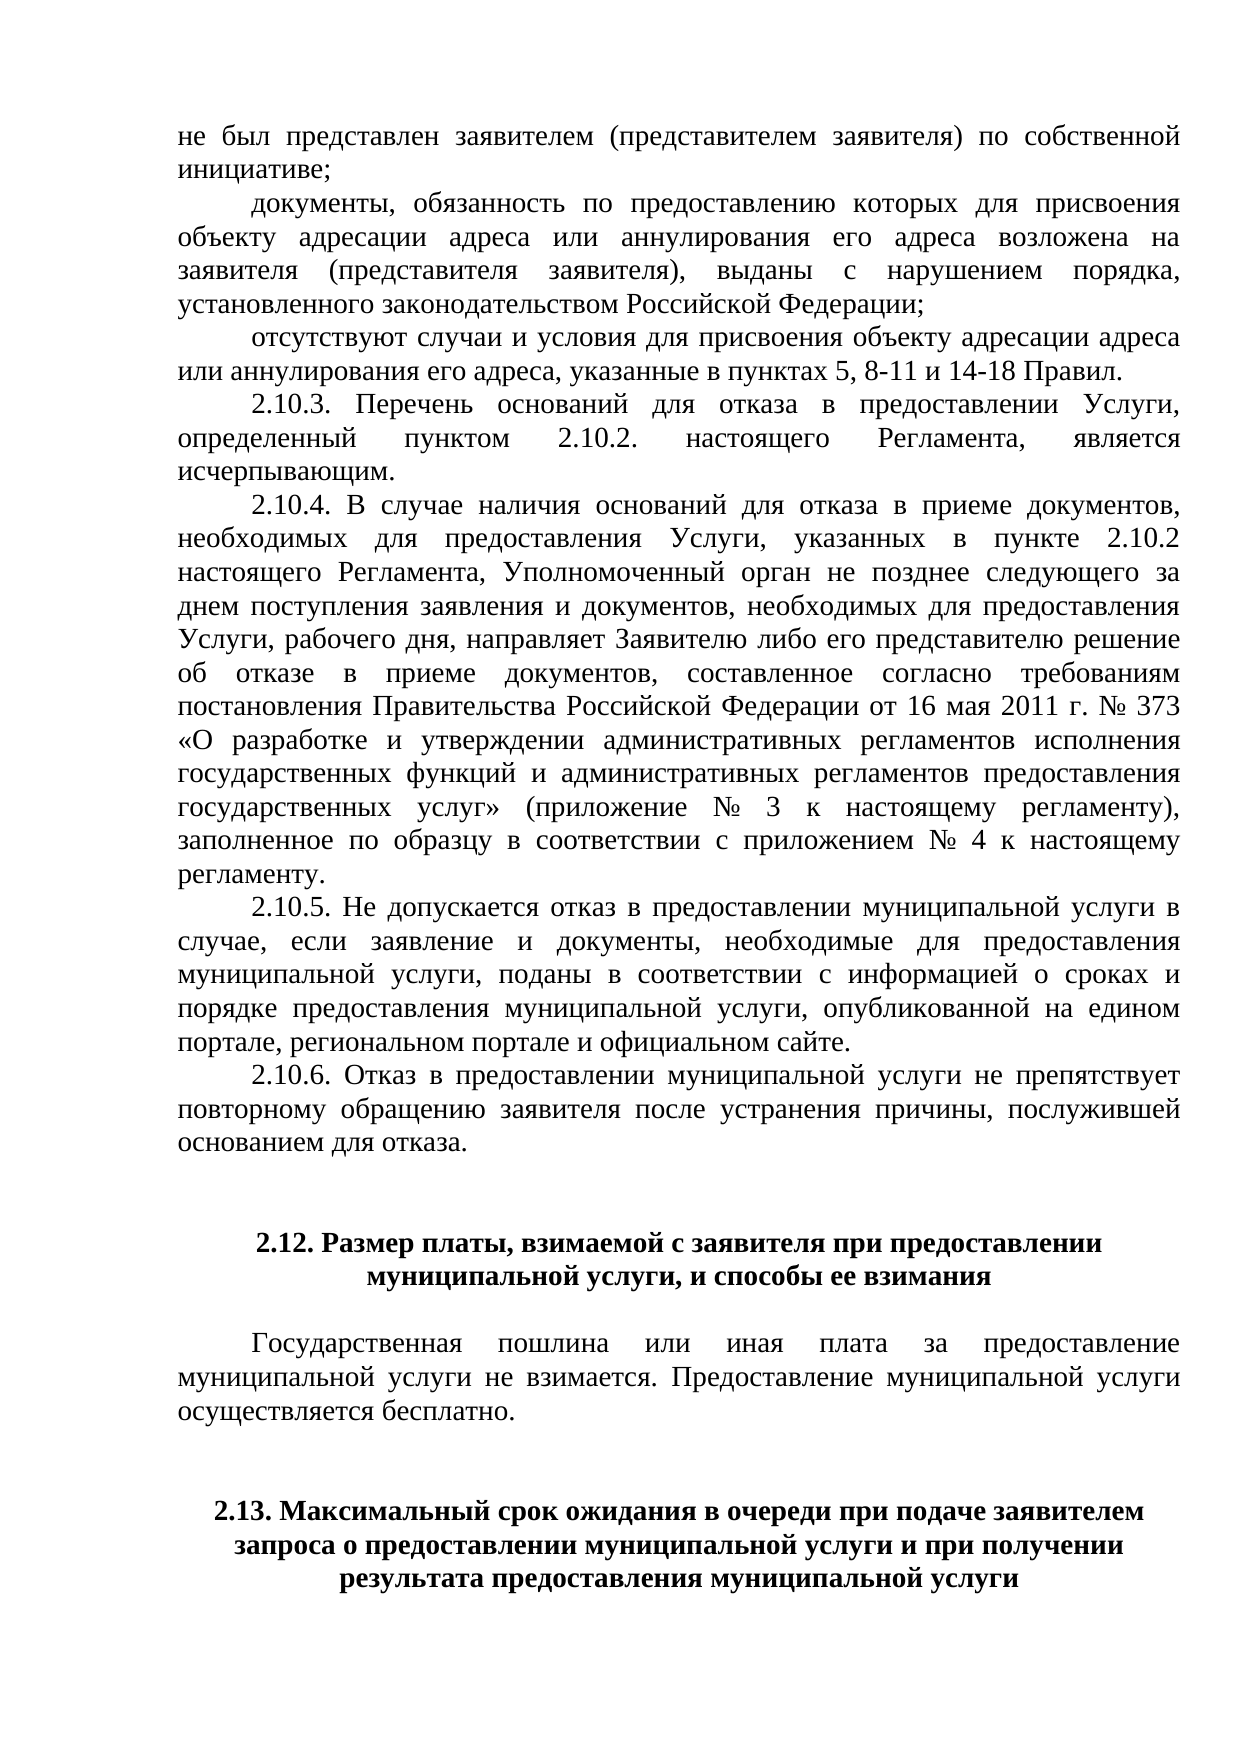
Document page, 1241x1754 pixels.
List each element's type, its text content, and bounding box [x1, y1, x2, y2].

text Государственная пошлина или иная плата за предоставление муниципальной услуги не взимается. Предоставление муниципальной услуги осуществляется бесплатно. [177, 1326, 1181, 1426]
text результата предоставления муниципальной услуги [177, 1560, 1181, 1594]
text 2.12. Размер платы, взимаемой с заявителя при предоставлении муниципальной услуги, и способы ее взимания [177, 1225, 1181, 1292]
text 2.13. Максимальный срок ожидания в очереди при подаче заявителем запроса о предоставлении муниципальной услуги и при получении [177, 1493, 1181, 1560]
text 2.10.4. В случае наличия оснований для отказа в приеме документов, необходимых для предоставления Услуги, указанных в пункте 2.10.2 настоящего Регламента, Уполномоченный орган не позднее следующего за днем поступления заявления и документов, необходимых для предоставления Услуги, рабочего дня, направляет Заявителю либо его представителю решение об отказе в приеме документов, составленное согласно требованиям постановления Правительства Российской Федерации от 16 мая 2011 г. № 373 «О разработке и утверждении административных регламентов исполнения государственных функций и административных регламентов предоставления государственных услуг» (приложение № 3 к настоящему регламенту), заполненное по образцу в соответствии с приложением № 4 к настоящему регламенту. [177, 487, 1181, 889]
text 2.10.6. Отказ в предоставлении муниципальной услуги не препятствует повторному обращению заявителя после устранения причины, послужившей основанием для отказа. [177, 1057, 1181, 1158]
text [177, 118, 1181, 185]
text 2.10.3. Перечень оснований для отказа в предоставлении Услуги, определенный пунктом 2.10.2. настоящего Регламента, является исчерпывающим. [177, 386, 1181, 487]
text 2.10.5. Не допускается отказ в предоставлении муниципальной услуги в случае, если заявление и документы, необходимые для предоставления муниципальной услуги, поданы в соответствии с информацией о сроках и порядке предоставления муниципальной услуги, опубликованной на едином портале, региональном портале и официальном сайте. [177, 889, 1181, 1057]
text документы, обязанность по предоставлению которых для присвоения объекту адресации адреса или аннулирования его адреса возложена на заявителя (представителя заявителя), выданы с нарушением порядка, установленного законодательством Российской Федерации; [177, 185, 1181, 319]
text отсутствуют случаи и условия для присвоения объекту адресации адреса или аннулирования его адреса, указанные в пунктах 5, 8-11 и 14-18 Правил. [177, 319, 1181, 386]
